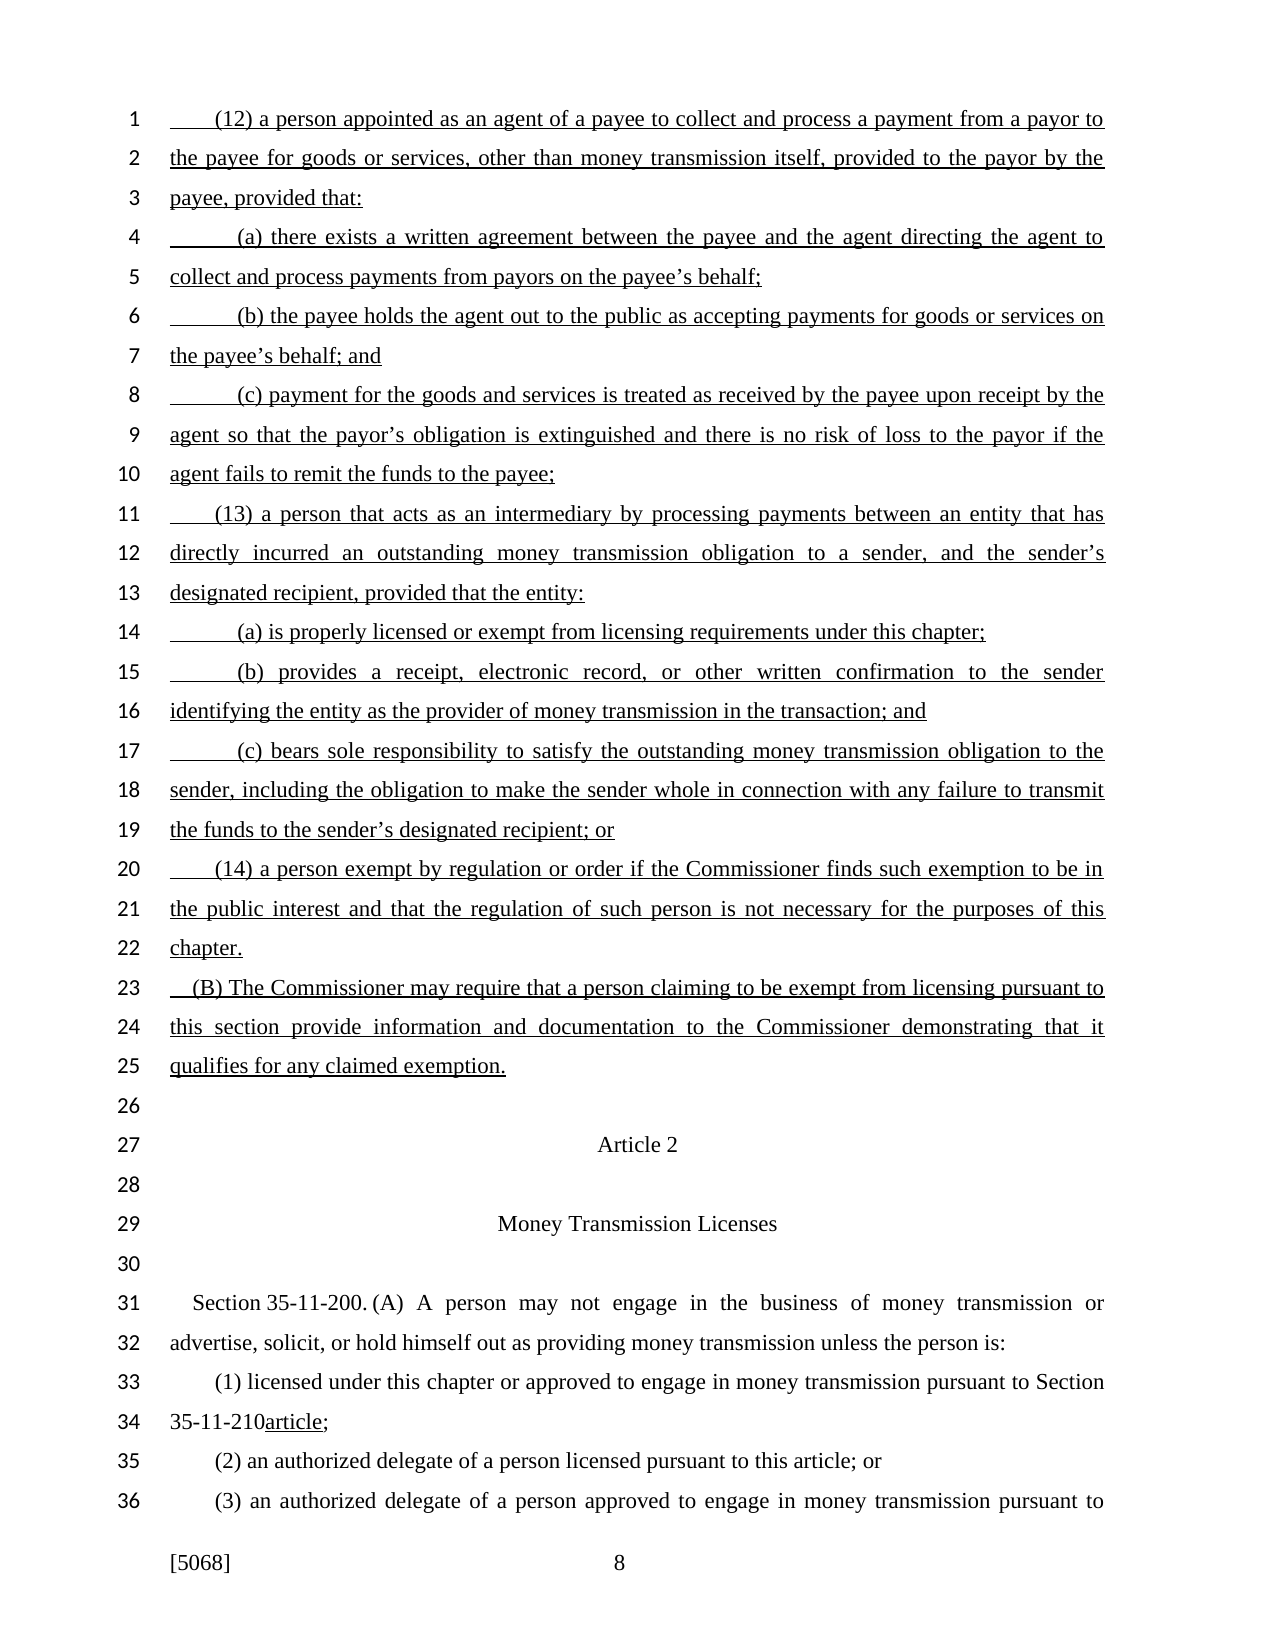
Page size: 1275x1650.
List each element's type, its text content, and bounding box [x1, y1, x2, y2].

text (14) a person exempt by regulation or order if the Commissioner finds such exemption to be in the public interest and that the regulation of such person is not necessary for the purposes of this chapter. [169, 855, 1106, 918]
text (a) there exists a written agreement between the payee and the agent directing the agent to collect and process payments from payors on the payee’s behalf; [169, 223, 1106, 289]
text (c) bears sole responsibility to satisfy the outstanding money transmission obligation to the sender, including the obligation to make the sender whole in connection with any failure to transmit the funds to the sender’s designated recipient; or [169, 737, 1106, 842]
text (c) payment for the goods and services is treated as received by the payee upon receipt by the agent so that the payor’s obligation is extinguished and there is no risk of loss to the payor if the agent fails to remit the funds to the payee; [169, 381, 1106, 487]
text (B) The Commissioner may require that a person claiming to be exempt from licensing pursuant to this section provide information and documentation to the Commissioner demonstrating that it qualifies for any claimed exemption. [169, 973, 1106, 1079]
text (2) an authorized delegate of a person licensed pursuant to this article; or [169, 1447, 1106, 1474]
text (b) provides a receipt, electronic record, or other written confirmation to the sender identifying the entity as the provider of money transmission in the transaction; and [169, 658, 1106, 723]
text (12) a person appointed as an agent of a payee to collect and process a payment from a payor to the payee for goods or services, other than money transmission itself, provided to the payor by the payee, provided that: [169, 105, 1106, 210]
text Section 35‑11‑200. (A) A person may not engage in the business of money transmission or advertise, solicit, or hold himself out as providing money transmission unless the person is: [169, 1289, 1106, 1355]
text (14) a person exempt by regulation or order if the Commissioner finds such exemption to be in the public interest and that the regulation of such person is not necessary for the purposes of this chapter. [169, 919, 1106, 960]
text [169, 1487, 1106, 1513]
text (1) licensed under this chapter or approved to engage in money transmission pursuant to Section 35‑11‑210article; [169, 1368, 1106, 1434]
text (b) the payee holds the agent out to the public as accepting payments for goods or services on the payee’s behalf; and [169, 302, 1106, 368]
text (13) a person that acts as an intermediary by processing payments between an entity that has directly incurred an outstanding money transmission obligation to a sender, and the sender’s designated recipient, provided that the entity: [169, 563, 1106, 605]
text (13) a person that acts as an intermediary by processing payments between an entity that has directly incurred an outstanding money transmission obligation to a sender, and the sender’s designated recipient, provided that the entity: [169, 500, 1106, 562]
text Money Transmission Licenses [169, 1210, 1106, 1237]
text Article 2 [169, 1131, 1106, 1158]
text (a) is properly licensed or exempt from licensing requirements under this chapter; [169, 618, 1106, 644]
